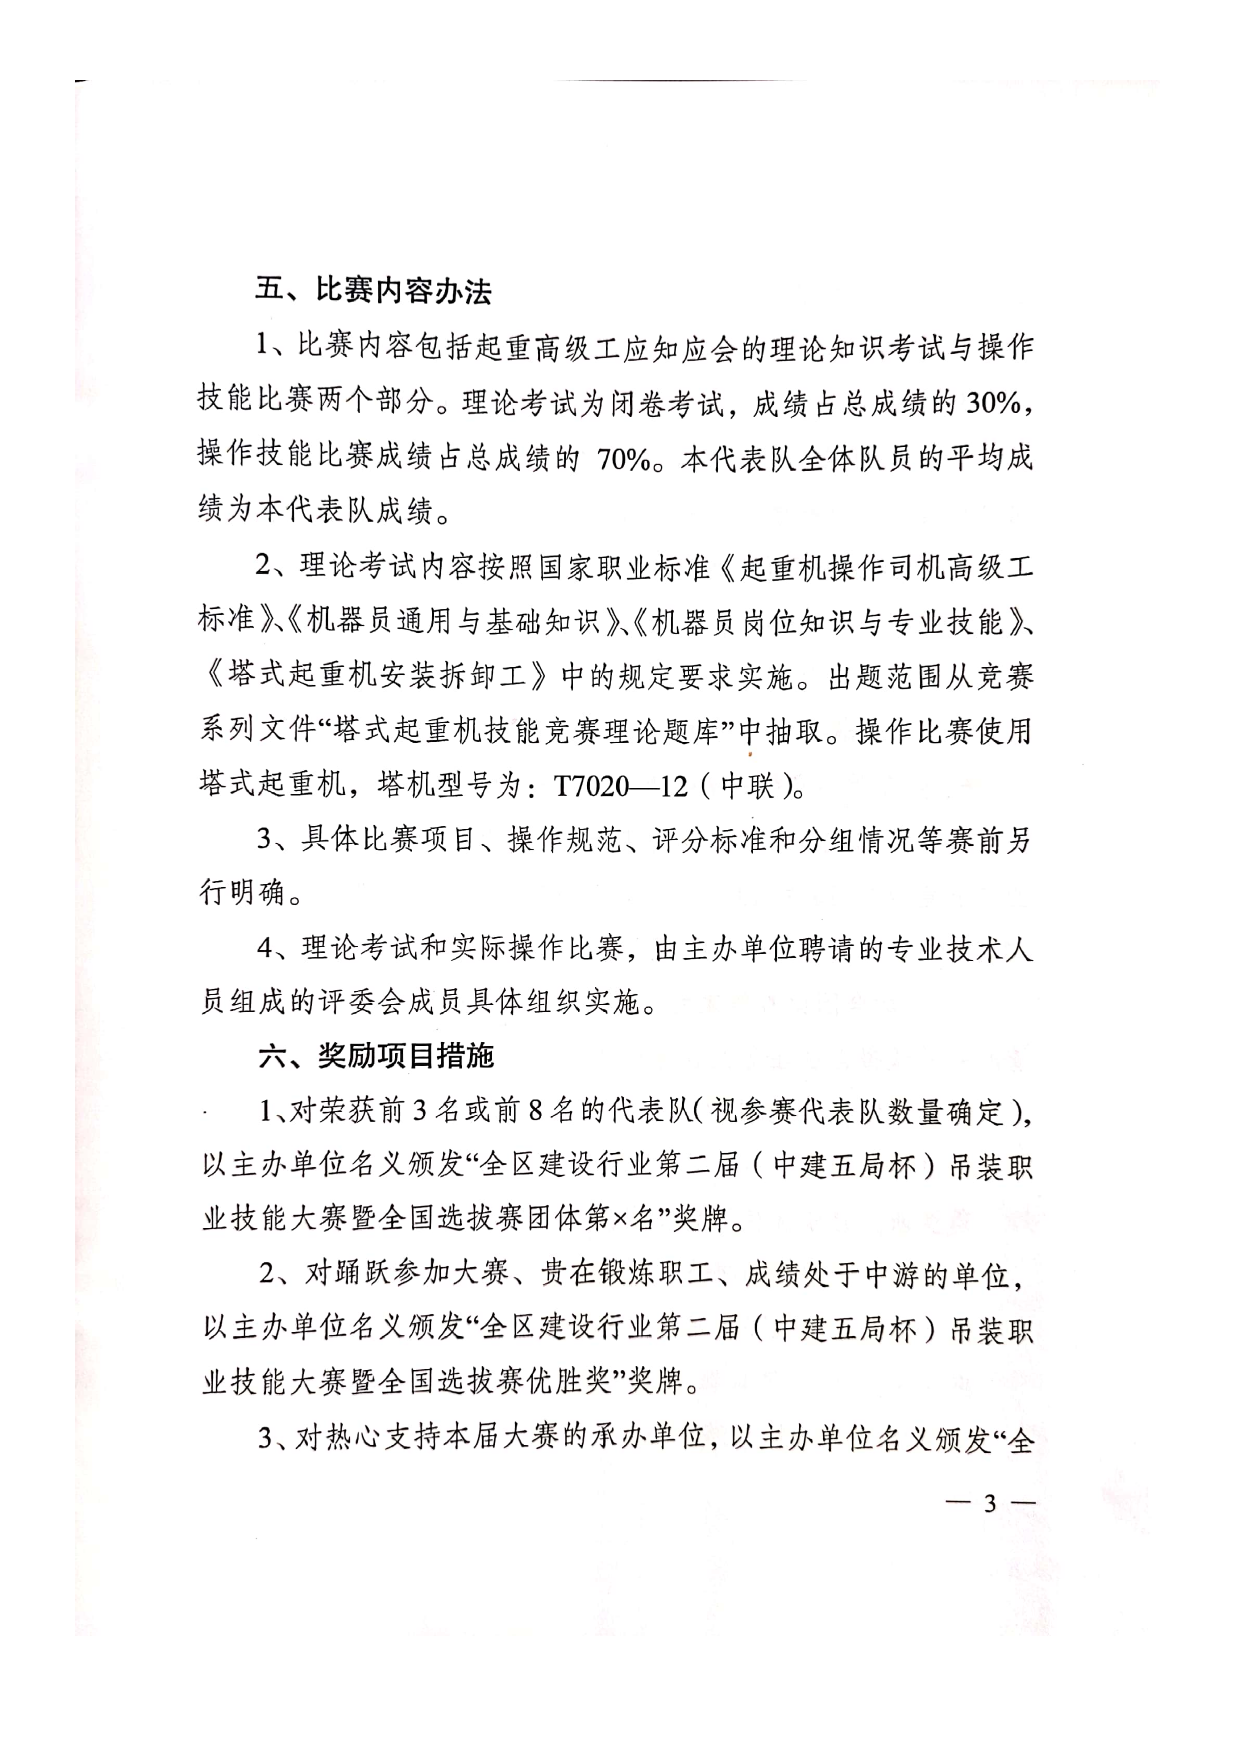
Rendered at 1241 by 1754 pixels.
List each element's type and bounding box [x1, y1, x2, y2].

picture [75, 80, 1160, 1636]
